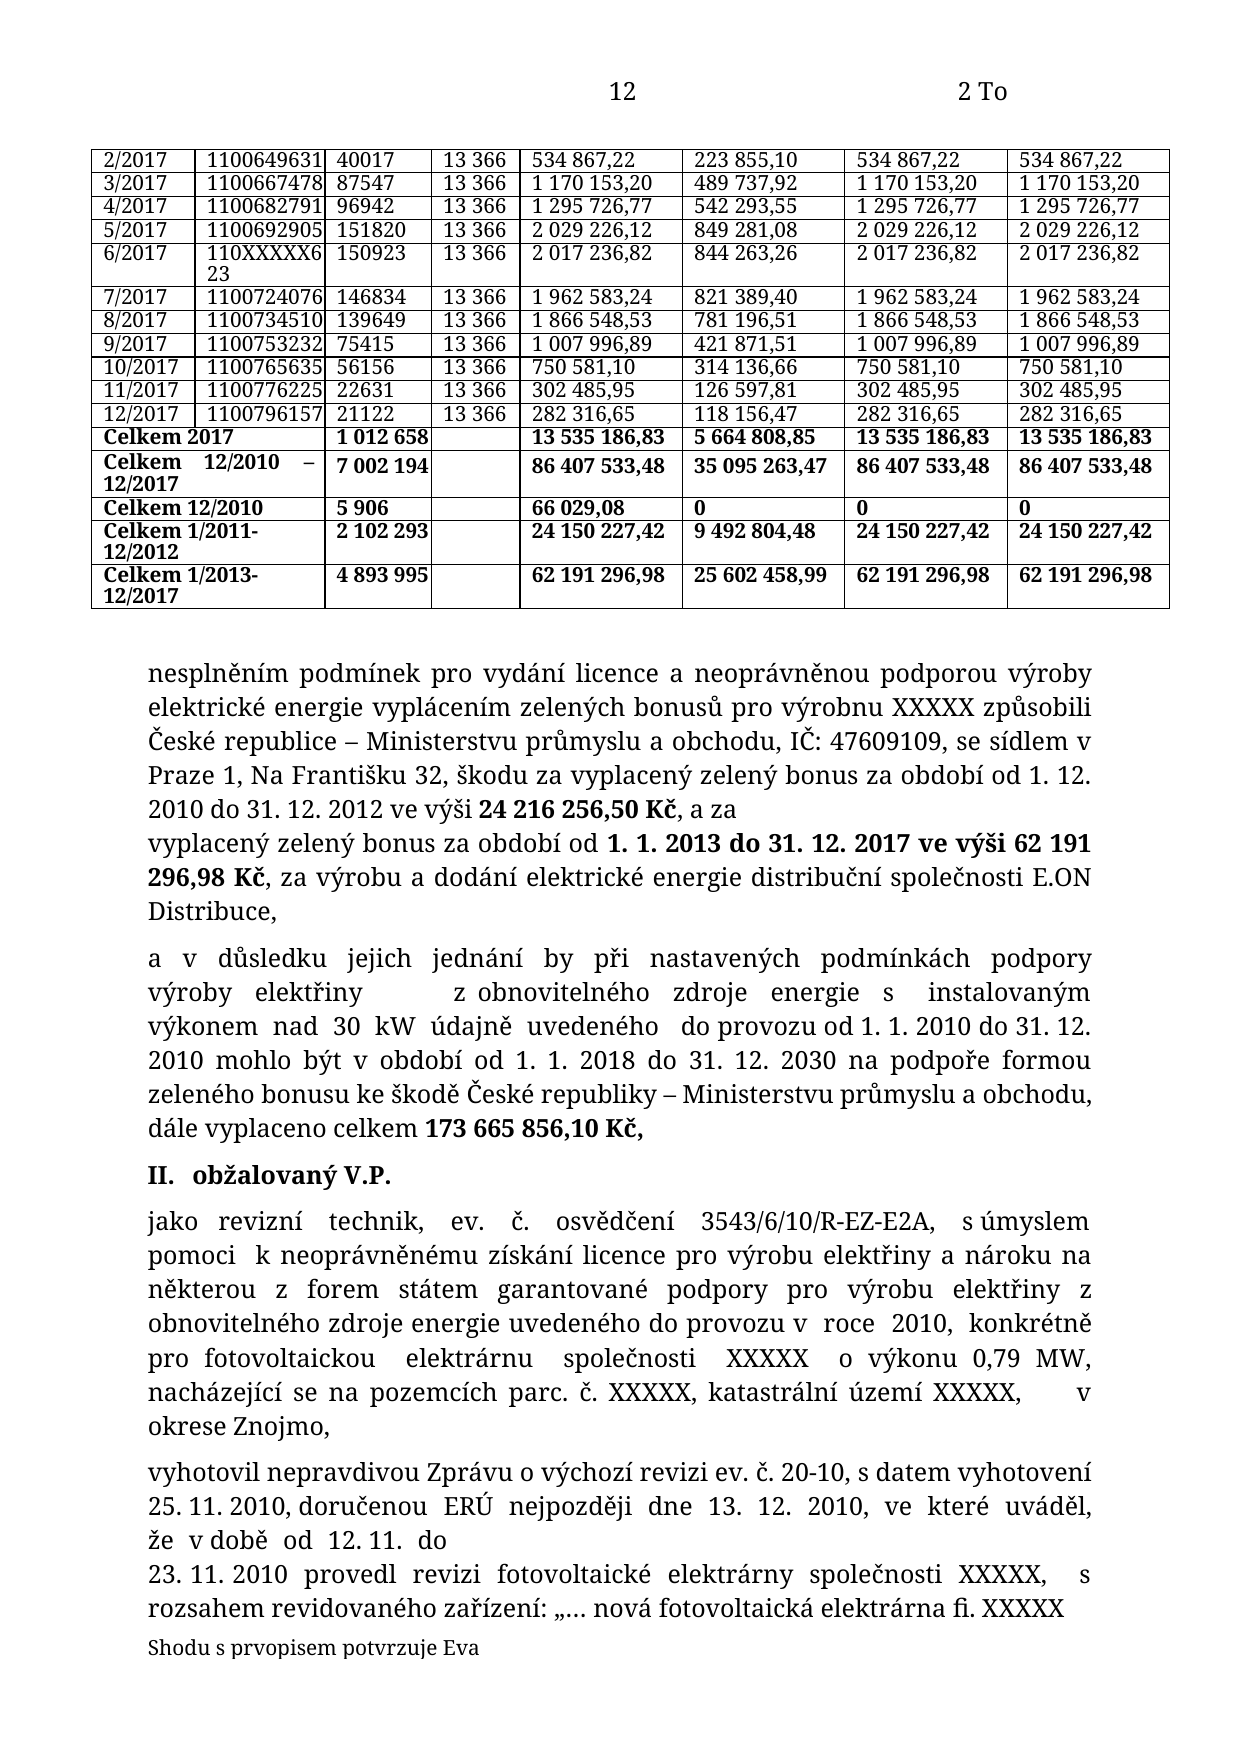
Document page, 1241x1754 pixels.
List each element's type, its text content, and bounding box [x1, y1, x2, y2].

table_cell 302 485,95 [521, 381, 682, 403]
table_cell 22631 [326, 381, 431, 403]
table_cell 13 366 [432, 358, 519, 380]
table_cell 6/2017 [92, 244, 194, 286]
table_cell 1 012 658 [326, 428, 431, 450]
table_cell 9/2017 [92, 334, 194, 356]
table_cell 1100765635 [196, 358, 324, 380]
table_cell 11/2017 [92, 381, 194, 403]
table_cell Celkem 1/2013-12/2017 [92, 565, 324, 608]
table_cell 21122 [326, 404, 431, 427]
table_cell 2 017 236,82 [1008, 244, 1169, 286]
table_cell 1 962 583,24 [845, 287, 1007, 309]
table_cell 2 017 236,82 [521, 244, 682, 286]
table_cell 5 906 [326, 498, 431, 520]
table_cell 86 407 533,48 [845, 451, 1007, 497]
table_cell 13 535 186,83 [521, 428, 682, 450]
table_cell 62 191 296,98 [845, 565, 1007, 608]
table_cell 126 597,81 [683, 381, 844, 403]
table_header 534 867,22 [845, 150, 1007, 172]
table_header 1100649631 [196, 150, 324, 172]
table_cell 0 [1008, 498, 1169, 520]
table_cell 750 581,10 [1008, 358, 1169, 380]
table_cell 7/2017 [92, 287, 194, 309]
table_cell 0 [683, 498, 844, 520]
table_cell 1 007 996,89 [521, 334, 682, 356]
table_cell 489 737,92 [683, 173, 844, 196]
table_cell 151820 [326, 220, 431, 242]
table_header 40017 [326, 150, 431, 172]
table_cell 1 866 548,53 [845, 311, 1007, 333]
table_cell 12/2017 [92, 404, 194, 427]
table_cell 66 029,08 [521, 498, 682, 520]
table_cell 1100724076 [196, 287, 324, 309]
table_cell 1 007 996,89 [845, 334, 1007, 356]
table_cell 282 316,65 [845, 404, 1007, 427]
table_cell 282 316,65 [1008, 404, 1169, 427]
table_cell 5 664 808,85 [683, 428, 844, 450]
table_cell 1 170 153,20 [521, 173, 682, 196]
table_cell 314 136,66 [683, 358, 844, 380]
table_cell 24 150 227,42 [845, 521, 1007, 564]
table_cell 87547 [326, 173, 431, 196]
table_cell 750 581,10 [845, 358, 1007, 380]
table_cell 1 962 583,24 [1008, 287, 1169, 309]
table_cell 13 366 [432, 404, 519, 427]
table_cell [432, 428, 519, 450]
table_cell 35 095 263,47 [683, 451, 844, 497]
table_cell [432, 451, 519, 497]
text vyhotovil nepravdivou Zprávu o výchozí revizi ev. č. 20-10, s datem vyhotovení 25. 11. 2010, doručenou ERÚ nejpozději dne 13. 12. 2010, ve které uváděl, že v době od 12. 11. do [148, 1455, 1093, 1557]
table_cell 1 295 726,77 [845, 197, 1007, 219]
table_cell Celkem 12/2010 – 12/2017 [92, 451, 324, 497]
table_cell 302 485,95 [845, 381, 1007, 403]
text jako revizní technik, ev. č. osvědčení 3543/6/10/R-EZ-E2A, s úmyslem pomoci k neoprávněnému získání licence pro výrobu elektřiny a nároku na některou z forem státem garantované podpory pro výrobu elektřiny z obnovitelného zdroje energie uvedeného do provozu v roce 2010, konkrétně pro fotovoltaickou elektrárnu společnosti XXXXX o výkonu 0,79 MW, nacházející se na pozemcích parc. č. XXXXX, katastrální území XXXXX, v okrese Znojmo, [148, 1204, 1093, 1442]
table_cell 1 962 583,24 [521, 287, 682, 309]
table_cell 110XXXXX623 [196, 244, 324, 286]
table_cell 86 407 533,48 [1008, 451, 1169, 497]
table_cell 542 293,55 [683, 197, 844, 219]
table_cell 849 281,08 [683, 220, 844, 242]
table_cell 150923 [326, 244, 431, 286]
table_cell 13 366 [432, 311, 519, 333]
table_cell [432, 498, 519, 520]
table_cell 1 295 726,77 [1008, 197, 1169, 219]
table_cell 146834 [326, 287, 431, 309]
table_cell 9 492 804,48 [683, 521, 844, 564]
table_cell 13 535 186,83 [845, 428, 1007, 450]
table_cell 13 535 186,83 [1008, 428, 1169, 450]
table_cell Celkem 12/2010 [92, 498, 324, 520]
table_cell 781 196,51 [683, 311, 844, 333]
table_cell 1100682791 [196, 197, 324, 219]
subtitle obžalovaný V.P. [147, 1157, 1203, 1191]
table_cell 62 191 296,98 [1008, 565, 1169, 608]
table_cell 1100776225 [196, 381, 324, 403]
table_cell 8/2017 [92, 311, 194, 333]
table_cell 1100692905 [196, 220, 324, 242]
table_cell 13 366 [432, 173, 519, 196]
table_cell 86 407 533,48 [521, 451, 682, 497]
table_cell 1 295 726,77 [521, 197, 682, 219]
table_cell 1 170 153,20 [845, 173, 1007, 196]
table_cell 24 150 227,42 [521, 521, 682, 564]
table_cell 1 866 548,53 [521, 311, 682, 333]
table_cell 56156 [326, 358, 431, 380]
table_cell [432, 521, 519, 564]
table_cell Celkem 1/2011-12/2012 [92, 521, 324, 564]
table_cell 13 366 [432, 381, 519, 403]
table_cell 139649 [326, 311, 431, 333]
table_cell 421 871,51 [683, 334, 844, 356]
table_cell 1 170 153,20 [1008, 173, 1169, 196]
table_cell 844 263,26 [683, 244, 844, 286]
table_cell 4 893 995 [326, 565, 431, 608]
table_cell 118 156,47 [683, 404, 844, 427]
table_cell 1100796157 [196, 404, 324, 427]
table_cell 24 150 227,42 [1008, 521, 1169, 564]
table_cell 1100753232 [196, 334, 324, 356]
text 23. 11. 2010 provedl revizi fotovoltaické elektrárny společnosti XXXXX, s rozsahem revidovaného zařízení: „… nová fotovoltaická elektrárna fi. XXXXX [148, 1557, 1093, 1625]
table_cell 13 366 [432, 197, 519, 219]
table_cell 1100667478 [196, 173, 324, 196]
text nesplněním podmínek pro vydání licence a neoprávněnou podporou výroby elektrické energie vyplácením zelených bonusů pro výrobnu XXXXX způsobili České republice – Ministerstvu průmyslu a obchodu, IČ: 47609109, se sídlem v Praze 1, Na Františku 32, škodu za vyplacený zelený bonus za období od 1. 12. 2010 do 31. 12. 2012 ve výši 24 216 256,50 Kč, a za [148, 656, 1093, 826]
table_cell 2 029 226,12 [845, 220, 1007, 242]
table_cell 7 002 194 [326, 451, 431, 497]
table_cell 25 602 458,99 [683, 565, 844, 608]
table_cell 13 366 [432, 244, 519, 286]
table_cell 62 191 296,98 [521, 565, 682, 608]
text a v důsledku jejich jednání by při nastavených podmínkách podpory výroby elektřiny z obnovitelného zdroje energie s instalovaným výkonem nad 30 kW údajně uvedeného do provozu od 1. 1. 2010 do 31. 12. 2010 mohlo být v období od 1. 1. 2018 do 31. 12. 2030 na podpoře formou zeleného bonusu ke škodě České republiky – Ministerstvu průmyslu a obchodu, dále vyplaceno celkem 173 665 856,10 Kč, [148, 941, 1093, 1145]
table_cell 1100734510 [196, 311, 324, 333]
table_cell 4/2017 [92, 197, 194, 219]
table_cell 13 366 [432, 334, 519, 356]
table_cell 302 485,95 [1008, 381, 1169, 403]
table_header 223 855,10 [683, 150, 844, 172]
table_cell 96942 [326, 197, 431, 219]
table_cell 1 866 548,53 [1008, 311, 1169, 333]
table_cell 750 581,10 [521, 358, 682, 380]
text vyplacený zelený bonus za období od 1. 1. 2013 do 31. 12. 2017 ve výši 62 191 296,98 Kč, za výrobu a dodání elektrické energie distribuční společnosti E.ON Distribuce, [148, 826, 1093, 928]
table_cell 282 316,65 [521, 404, 682, 427]
table_cell 13 366 [432, 287, 519, 309]
table_header 2/2017 [92, 150, 194, 172]
table_cell 2 102 293 [326, 521, 431, 564]
table_cell 3/2017 [92, 173, 194, 196]
table_cell [432, 565, 519, 608]
table_header 534 867,22 [1008, 150, 1169, 172]
table_cell 2 029 226,12 [521, 220, 682, 242]
table_cell 2 029 226,12 [1008, 220, 1169, 242]
table_cell 5/2017 [92, 220, 194, 242]
table_cell 2 017 236,82 [845, 244, 1007, 286]
table_cell 0 [845, 498, 1007, 520]
table_header 534 867,22 [521, 150, 682, 172]
table_cell 13 366 [432, 220, 519, 242]
table_cell 75415 [326, 334, 431, 356]
table_cell 821 389,40 [683, 287, 844, 309]
table_cell Celkem 2017 [92, 428, 324, 450]
table_header 13 366 [432, 150, 519, 172]
table_cell 1 007 996,89 [1008, 334, 1169, 356]
table_cell 10/2017 [92, 358, 194, 380]
